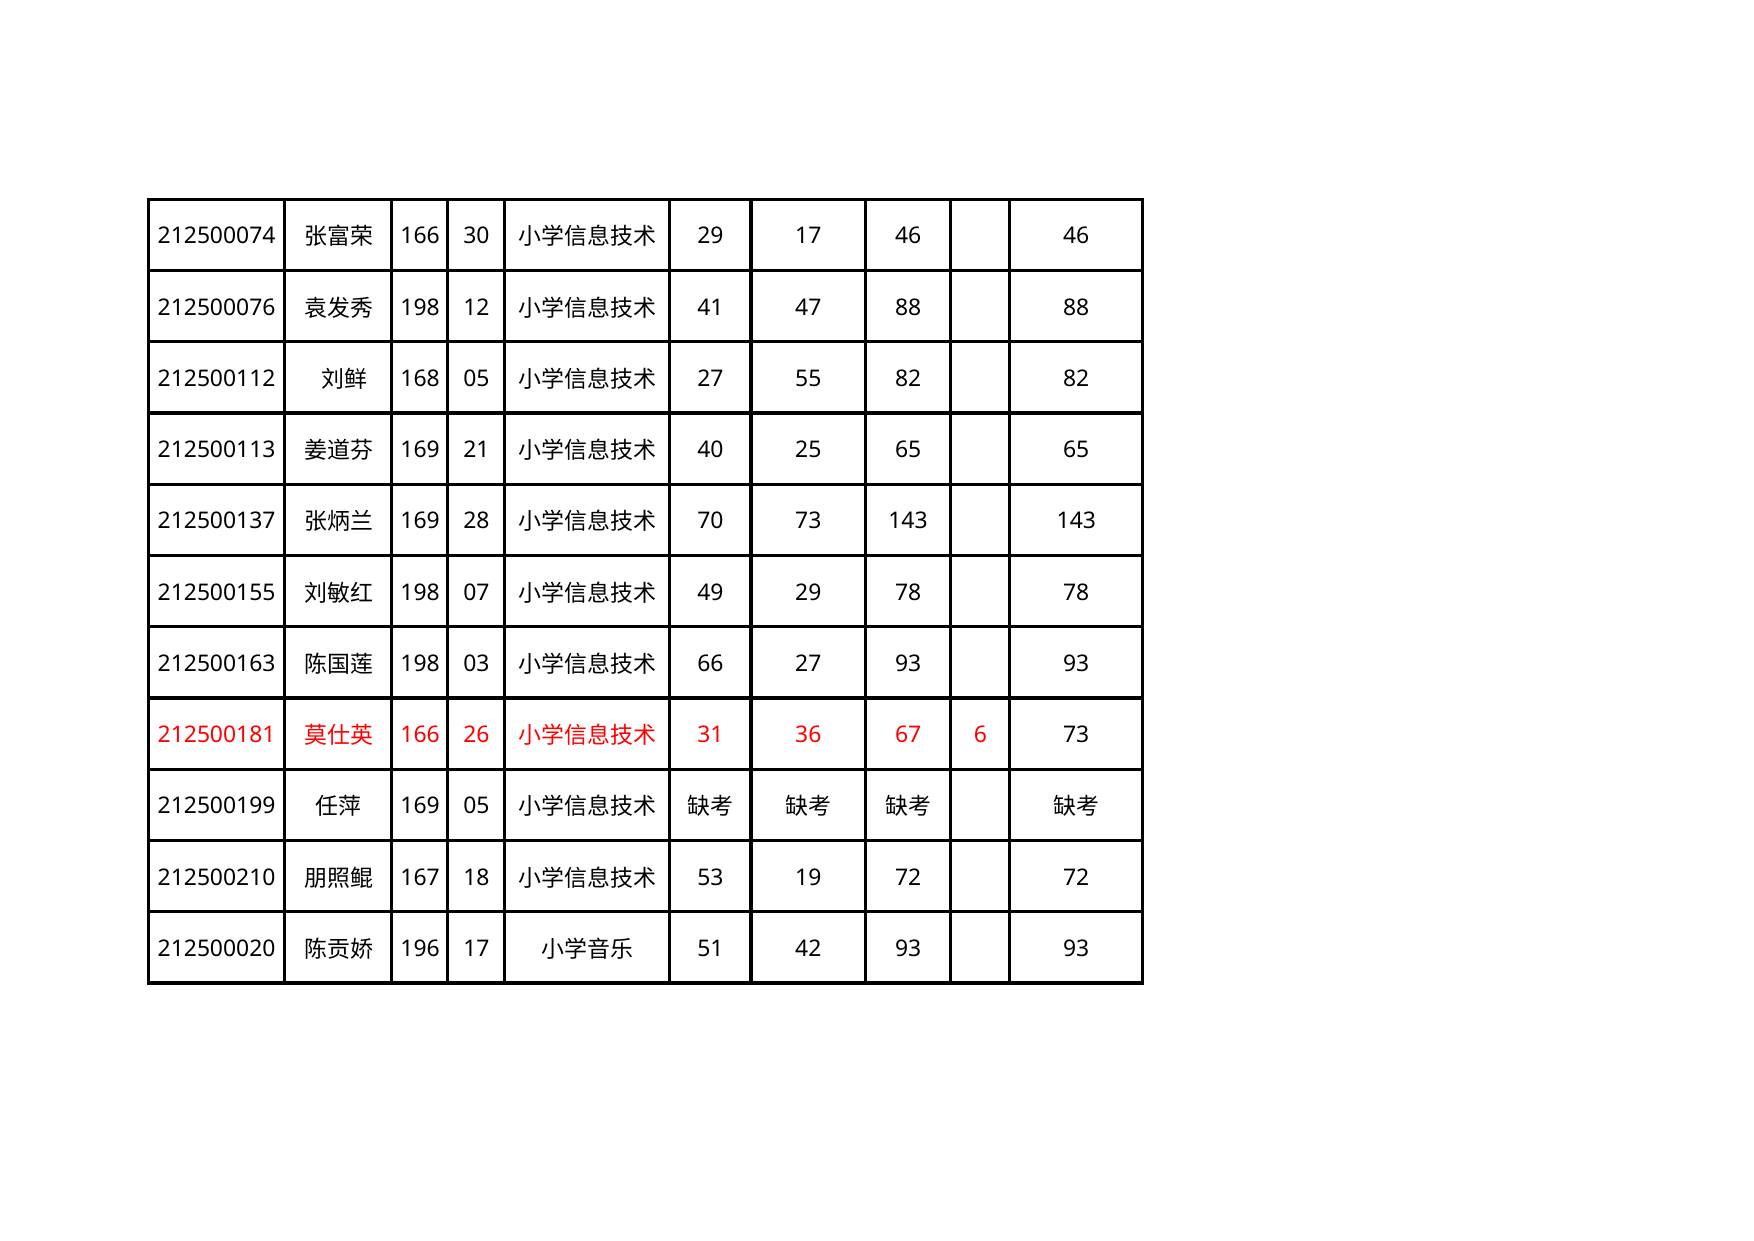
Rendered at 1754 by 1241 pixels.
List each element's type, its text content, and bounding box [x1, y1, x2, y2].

table_cell 93 [867, 913, 949, 981]
table_cell 17 [753, 201, 864, 269]
table_cell 莫仕英 [286, 700, 390, 768]
table_cell 29 [671, 201, 749, 269]
table_cell 18 [449, 842, 503, 910]
table_cell 小学信息技术 [506, 557, 668, 625]
table_cell 07 [449, 557, 503, 625]
table_cell 70 [671, 486, 749, 554]
table_cell 6 [952, 700, 1008, 768]
table_cell 65 [1011, 415, 1141, 483]
table_cell 212500199 [150, 771, 283, 839]
table_cell 167 [393, 842, 446, 910]
table_cell 212500112 [150, 343, 283, 411]
table_cell [952, 628, 1008, 696]
table_cell 17 [449, 913, 503, 981]
table_cell 30 [449, 201, 503, 269]
table_cell 刘敏红 [286, 557, 390, 625]
table_cell 缺考 [753, 771, 864, 839]
table_cell 陈贡娇 [286, 913, 390, 981]
table_cell 198 [393, 557, 446, 625]
table_cell 93 [867, 628, 949, 696]
table_cell 小学信息技术 [506, 628, 668, 696]
table_cell 29 [753, 557, 864, 625]
table_cell 212500181 [150, 700, 283, 768]
table_cell 41 [671, 272, 749, 340]
table_cell 82 [1011, 343, 1141, 411]
table_cell 42 [753, 913, 864, 981]
table_cell 46 [867, 201, 949, 269]
table_cell [952, 842, 1008, 910]
table_cell 212500076 [150, 272, 283, 340]
table_cell 小学信息技术 [506, 771, 668, 839]
table_cell 143 [867, 486, 949, 554]
table_cell 55 [753, 343, 864, 411]
table_cell 198 [393, 628, 446, 696]
table_cell 78 [867, 557, 949, 625]
table_cell 73 [753, 486, 864, 554]
table_cell 49 [671, 557, 749, 625]
table_cell [952, 272, 1008, 340]
table_cell 88 [867, 272, 949, 340]
table_cell 缺考 [1011, 771, 1141, 839]
table_cell 73 [1011, 700, 1141, 768]
table_cell 小学信息技术 [506, 842, 668, 910]
table_cell 169 [393, 771, 446, 839]
table_cell 缺考 [867, 771, 949, 839]
table_cell 姜道芬 [286, 415, 390, 483]
table_cell 40 [671, 415, 749, 483]
table_cell [952, 771, 1008, 839]
table_cell 212500113 [150, 415, 283, 483]
table_cell 53 [671, 842, 749, 910]
table_cell 刘鲜 [286, 343, 390, 411]
table_cell 196 [393, 913, 446, 981]
table_cell [952, 913, 1008, 981]
table_cell [952, 557, 1008, 625]
table_cell 小学信息技术 [506, 343, 668, 411]
table_cell [952, 486, 1008, 554]
table_cell 169 [393, 486, 446, 554]
table_cell 任萍 [286, 771, 390, 839]
table_cell 46 [1011, 201, 1141, 269]
table_cell 小学信息技术 [506, 415, 668, 483]
table_cell 28 [449, 486, 503, 554]
table_cell 67 [867, 700, 949, 768]
table_cell 小学信息技术 [506, 486, 668, 554]
table_cell 212500020 [150, 913, 283, 981]
table_cell 82 [867, 343, 949, 411]
table_cell 31 [671, 700, 749, 768]
table_cell [952, 415, 1008, 483]
table_cell 93 [1011, 628, 1141, 696]
table_cell 212500163 [150, 628, 283, 696]
table_cell 小学信息技术 [506, 700, 668, 768]
table_cell 05 [449, 771, 503, 839]
table_cell 66 [671, 628, 749, 696]
table_cell 36 [753, 700, 864, 768]
table_cell 166 [393, 201, 446, 269]
table_cell 72 [867, 842, 949, 910]
table_cell 143 [1011, 486, 1141, 554]
table_cell 12 [449, 272, 503, 340]
table_cell 166 [393, 700, 446, 768]
table_cell 小学信息技术 [506, 272, 668, 340]
table_cell 陈国莲 [286, 628, 390, 696]
table_cell 51 [671, 913, 749, 981]
table_cell 212500155 [150, 557, 283, 625]
table_cell 05 [449, 343, 503, 411]
table_cell 小学音乐 [506, 913, 668, 981]
table_cell 212500074 [150, 201, 283, 269]
table_cell 张炳兰 [286, 486, 390, 554]
table_cell 27 [671, 343, 749, 411]
table_cell 03 [449, 628, 503, 696]
table_cell 65 [867, 415, 949, 483]
table_cell [952, 201, 1008, 269]
table_cell 25 [753, 415, 864, 483]
table_cell 88 [1011, 272, 1141, 340]
table_cell 朋照鲲 [286, 842, 390, 910]
table_cell 212500210 [150, 842, 283, 910]
table_cell 26 [449, 700, 503, 768]
table_cell 47 [753, 272, 864, 340]
table_cell 78 [1011, 557, 1141, 625]
table_cell 张富荣 [286, 201, 390, 269]
table_cell 袁发秀 [286, 272, 390, 340]
table_cell 93 [1011, 913, 1141, 981]
table_cell 169 [393, 415, 446, 483]
table_cell 72 [1011, 842, 1141, 910]
table_cell 19 [753, 842, 864, 910]
table_cell 212500137 [150, 486, 283, 554]
table_cell 小学信息技术 [506, 201, 668, 269]
table_cell 21 [449, 415, 503, 483]
table_cell 缺考 [671, 771, 749, 839]
table_cell [952, 343, 1008, 411]
table_cell 198 [393, 272, 446, 340]
table_cell 168 [393, 343, 446, 411]
table_cell 27 [753, 628, 864, 696]
